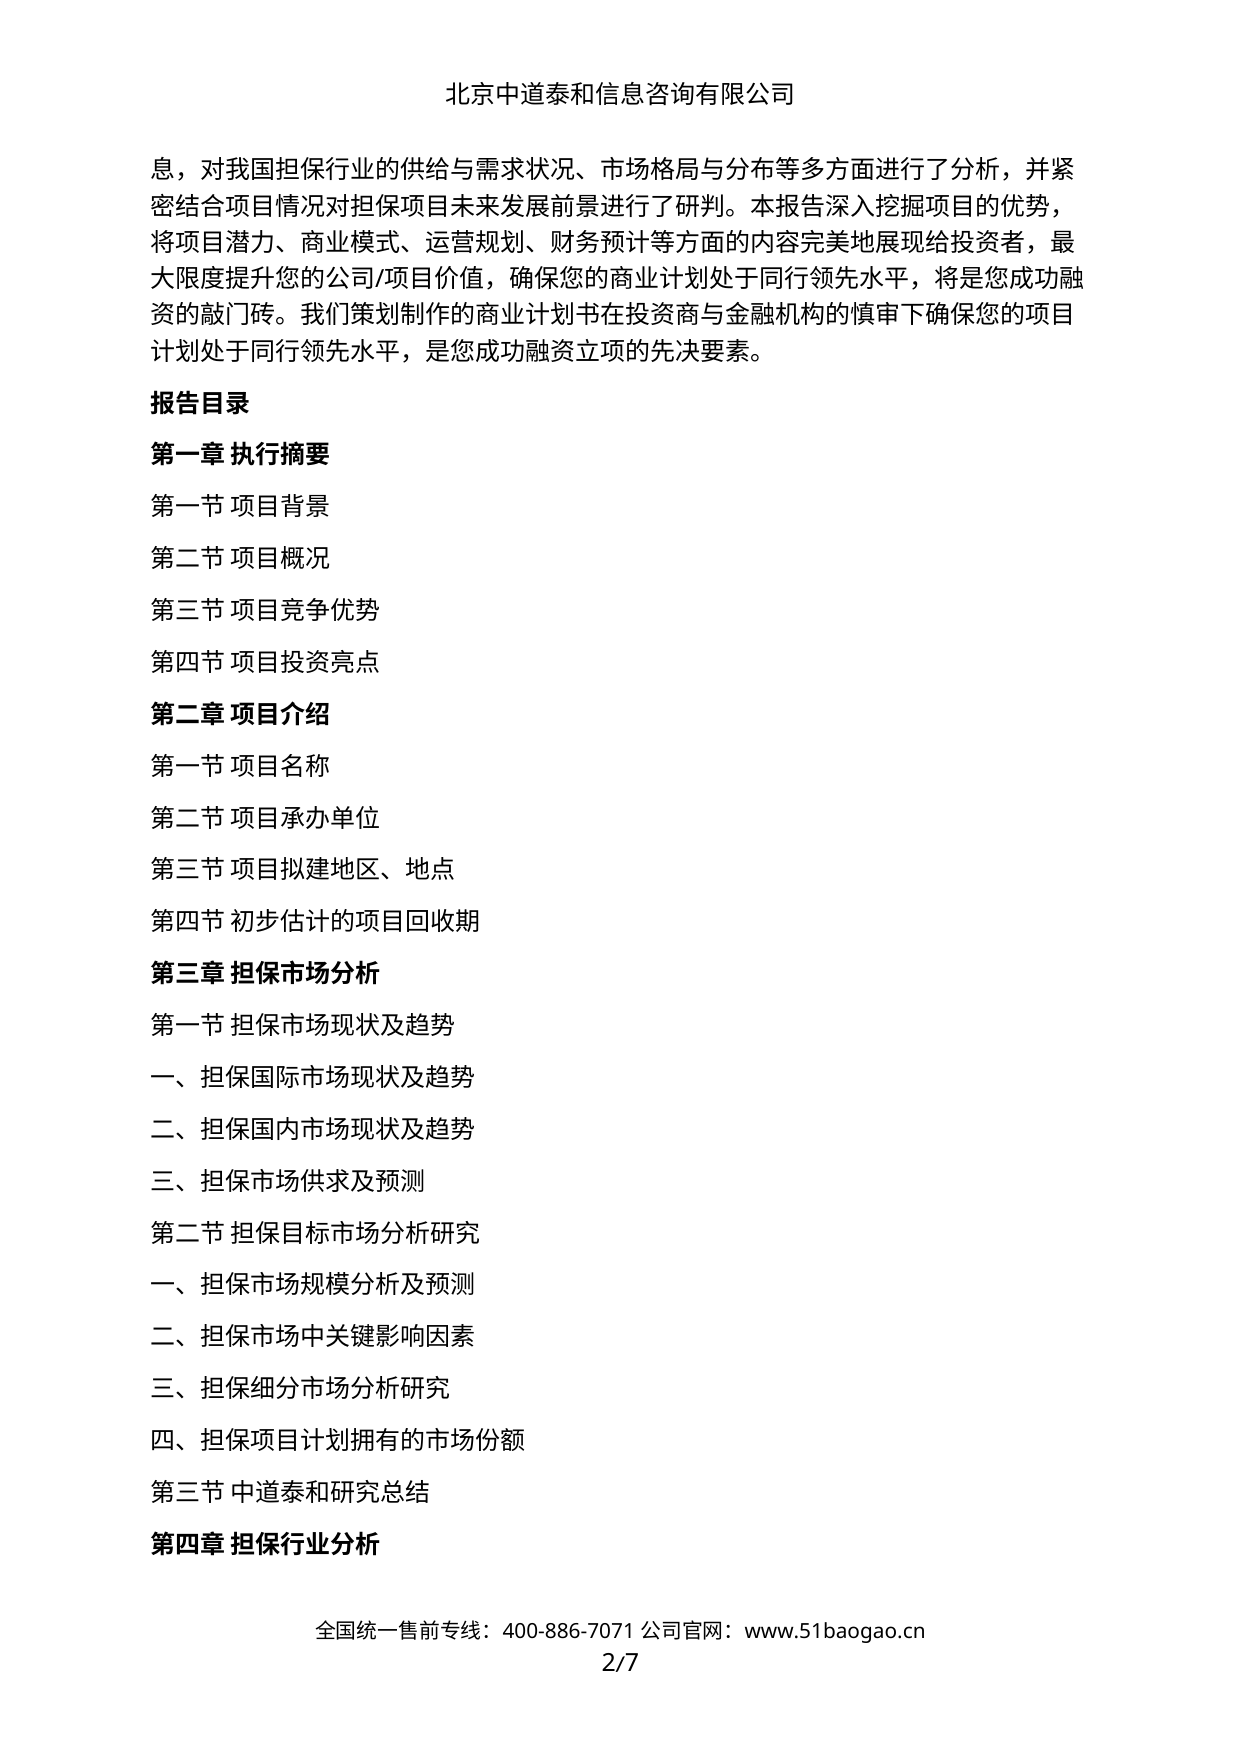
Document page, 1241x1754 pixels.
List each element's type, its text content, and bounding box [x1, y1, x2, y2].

text 第一章 执行摘要 [150, 435, 1090, 471]
text 三、担保细分市场分析研究 [150, 1369, 1090, 1405]
text 第四节 初步估计的项目回收期 [150, 902, 1090, 938]
text 四、担保项目计划拥有的市场份额 [150, 1421, 1090, 1457]
text 第三节 项目竞争优势 [150, 591, 1090, 627]
text 一、担保市场规模分析及预测 [150, 1265, 1090, 1301]
text 第二节 项目承办单位 [150, 798, 1090, 834]
text 二、担保国内市场现状及趋势 [150, 1109, 1090, 1146]
text 三、担保市场供求及预测 [150, 1161, 1090, 1197]
text 第三章 担保市场分析 [150, 954, 1090, 990]
text 第二章 项目介绍 [150, 694, 1090, 731]
text 二、担保市场中关键影响因素 [150, 1317, 1090, 1353]
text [150, 150, 1090, 367]
text 一、担保国际市场现状及趋势 [150, 1057, 1090, 1094]
text 第三节 中道泰和研究总结 [150, 1472, 1090, 1509]
text 第一节 项目背景 [150, 487, 1090, 523]
text 第四节 项目投资亮点 [150, 642, 1090, 679]
text 报告目录 [150, 383, 1090, 419]
text 第二节 担保目标市场分析研究 [150, 1213, 1090, 1249]
text 第三节 项目拟建地区、地点 [150, 850, 1090, 886]
text 第二节 项目概况 [150, 539, 1090, 575]
text 第一节 项目名称 [150, 746, 1090, 782]
text 第四章 担保行业分析 [150, 1524, 1090, 1561]
text 第一节 担保市场现状及趋势 [150, 1006, 1090, 1042]
